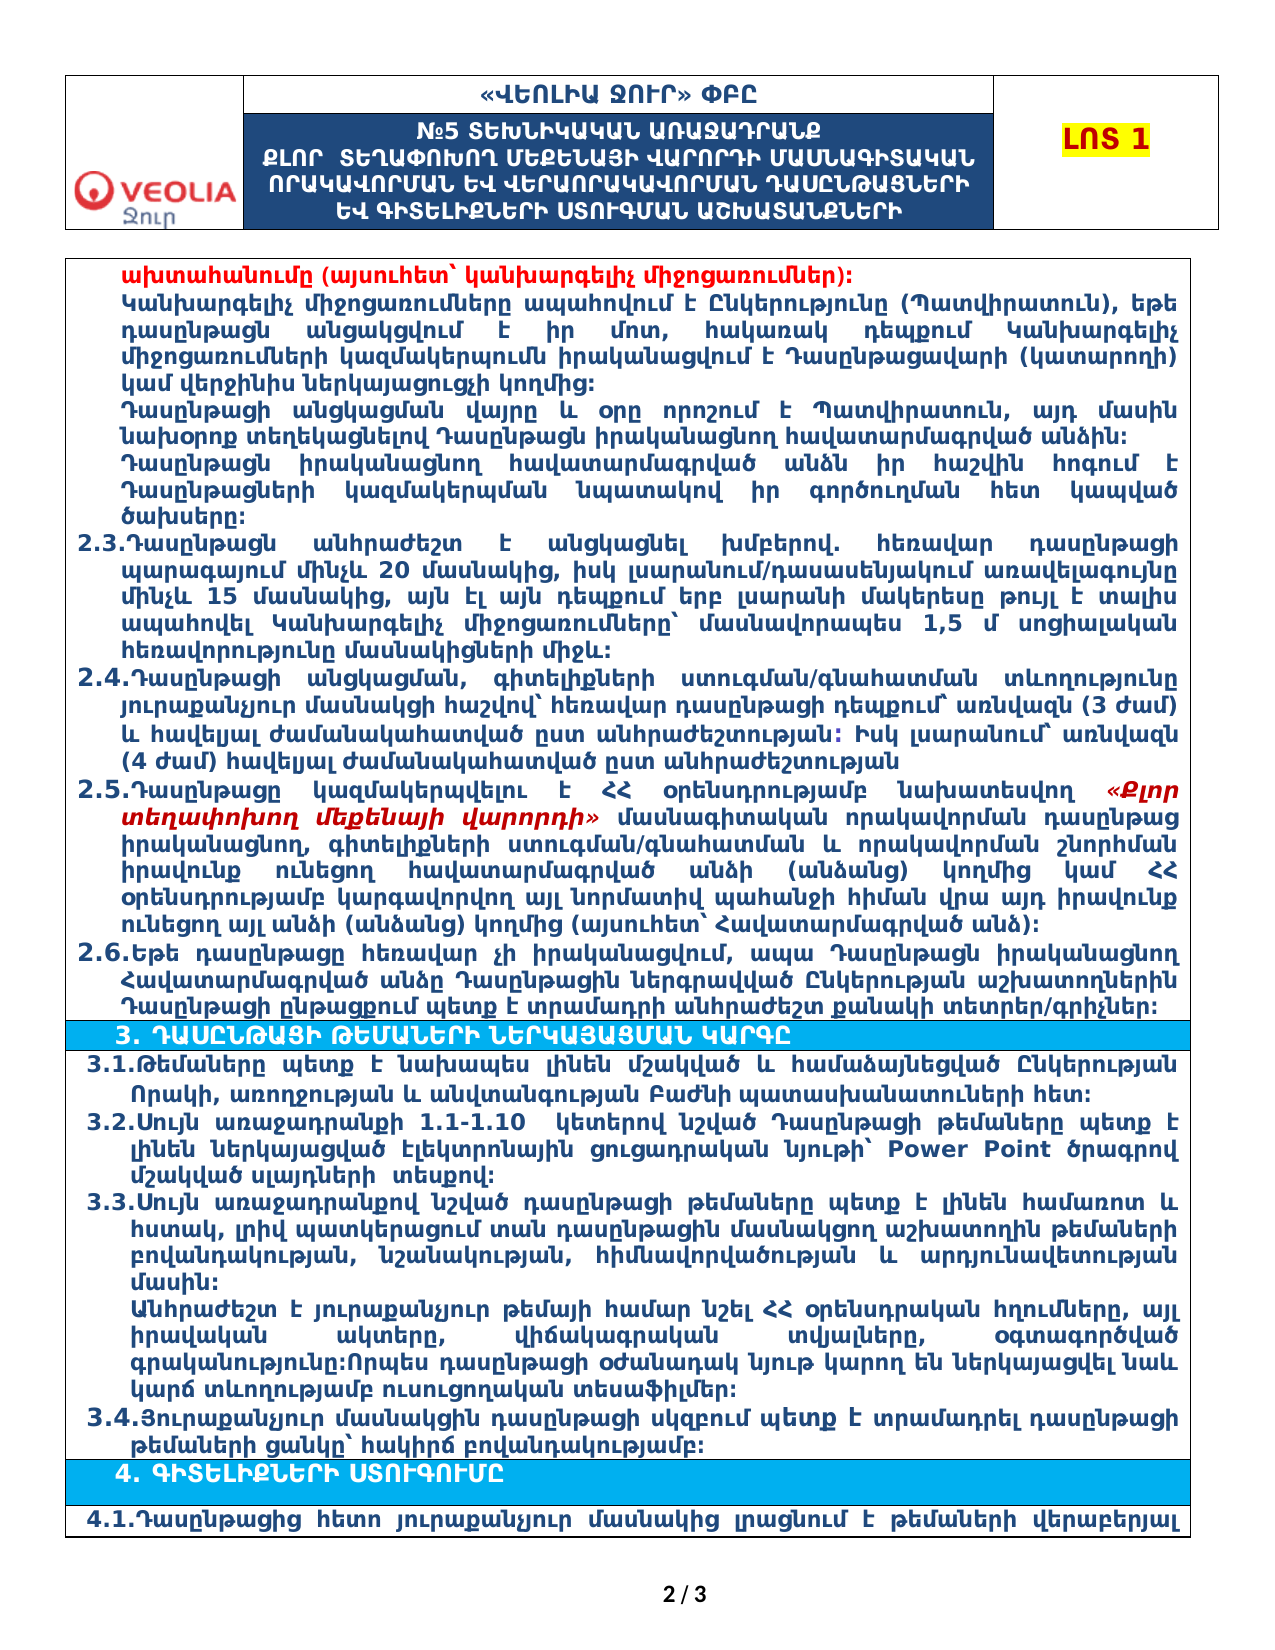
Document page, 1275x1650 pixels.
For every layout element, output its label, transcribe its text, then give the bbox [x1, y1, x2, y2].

table_cell ԴԱՍԸՆԹԱՑԻ ԹԵՄԱՆԵՐԻ ՆԵՐԿԱՅԱՑՄԱՆ ԿԱՐԳԸ [66, 1021, 1190, 1050]
table_cell Թեմաները պետք է նախապես լինեն մշակված և համաձայնեցված Ընկերության Որակի, առողջության և անվտանգության Բաժնի պատասխանատուների հետ։ Սույն առաջադրանքի 1.1-1.10 կետերով նշված Դասընթացի թեմաները պետք է լինեն ներկայացված էլեկտրոնային ցուցադրական նյութի՝ Power Point ծրագրով մշակված սլայդների տեսքով։ Սույն առաջադրանքով նշված դասընթացի թեմաները պետք է լինեն համառոտ և հստակ, լրիվ պատկերացում տան դասընթացին մասնակցող աշխատողին թեմաների բովանդակության, նշանակության, հիմնավորվածության և արդյունավետության մասին: Անհրաժեշտ է յուրաքանչյուր թեմայի համար նշել ՀՀ օրենսդրական հղումները, այլ իրավական ակտերը, վիճակագրական տվյալները, օգտագործված գրականությունը։Որպես դասընթացի օժանադակ նյութ կարող են ներկայացվել նաև կարճ տևողությամբ ուսուցողական տեսաֆիլմեր։ Յուրաքանչյուր մասնակցին դասընթացի սկզբում պետք է տրամադրել դասընթացի թեմաների ցանկը՝ հակիրճ բովանդակությամբ։ [66, 1051, 1190, 1458]
table_cell ԳԻՏԵԼԻՔՆԵՐԻ ՍՏՈՒԳՈՒՄԸ [66, 1460, 1190, 1505]
picture [74, 171, 237, 229]
